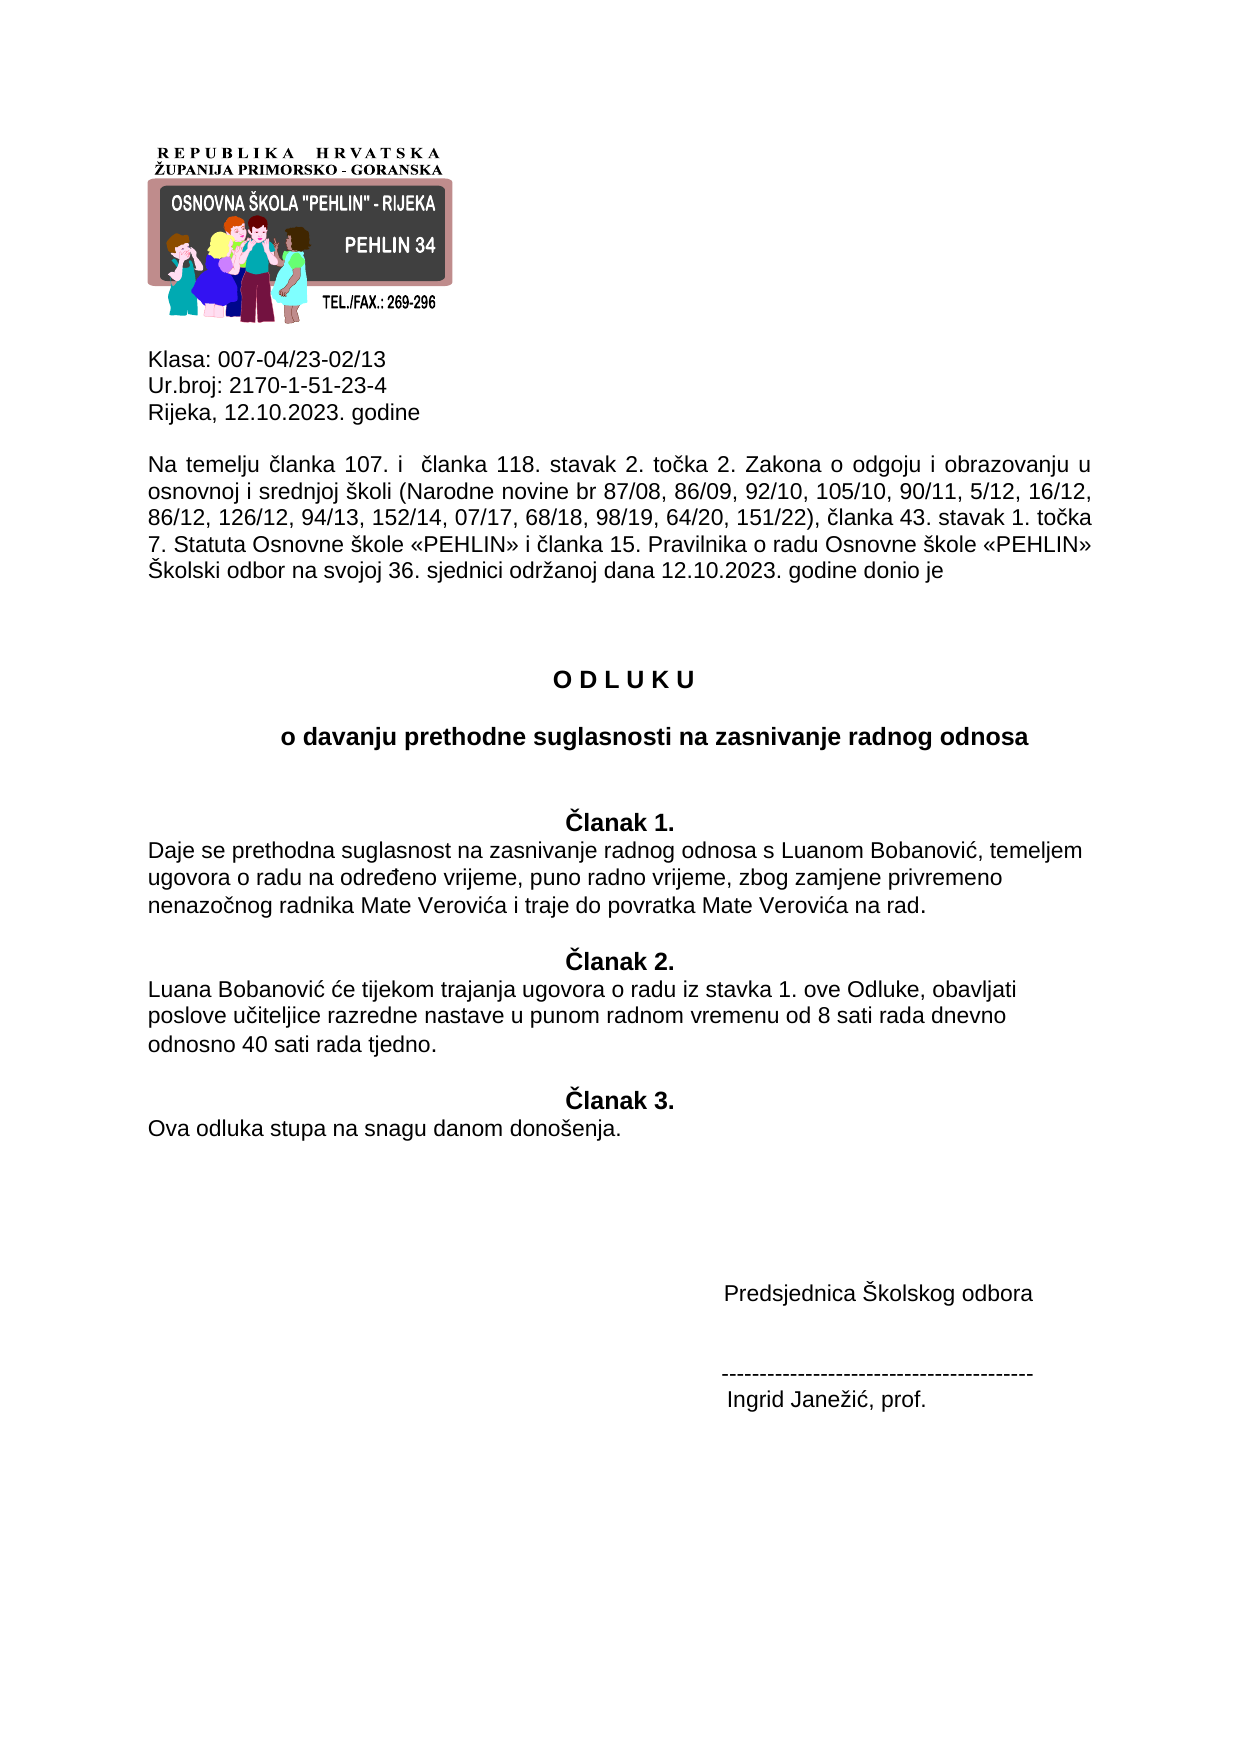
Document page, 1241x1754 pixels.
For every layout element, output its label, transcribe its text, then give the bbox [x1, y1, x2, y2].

text Predsjednica Školskog odbora [664, 1280, 1093, 1307]
text Na temelju članka 107. i članka 118. stavak 2. točka 2. Zakona o odgoju i obrazovanju u osnovnoj i srednjoj školi (Narodne novine br 87/08, 86/09, 92/10, 105/10, 90/11, 5/12, 16/12, 86/12, 126/12, 94/13, 152/14, 07/17, 68/18, 98/19, 64/20, 151/22), članka 43. stavak 1. točka 7. Statuta Osnovne škole «PEHLIN» i članka 15. Pravilnika o radu Osnovne škole «PEHLIN» Školski odbor na svojoj 36. sjednici održanoj dana 12.10.2023. godine donio je [148, 451, 1093, 583]
text Ur.broj: 2170-1-51-23-4 [148, 372, 1093, 399]
text poslove učiteljice razredne nastave u punom radnom vremenu od 8 sati rada dnevno odnosno 40 sati rada tjedno. [148, 1002, 1093, 1058]
text Ingrid Janežić, prof. [148, 1386, 1093, 1412]
text o davanju prethodne suglasnosti na zasnivanje radnog odnosa [148, 722, 1093, 751]
text O D L U K U [148, 665, 1093, 693]
text Članak 3. [148, 1086, 1093, 1115]
text Daje se prethodna suglasnost na zasnivanje radnog odnosa s Luanom Bobanović, temeljem ugovora o radu na određeno vrijeme, puno radno vrijeme, zbog zamjene privremeno nenazočnog radnika Mate Verovića i traje do povratka Mate Verovića na rad. [148, 837, 1093, 919]
text Rijeka, 12.10.2023. godine [148, 399, 1093, 425]
text Klasa: 007-04/23-02/13 [148, 346, 1093, 372]
text Ova odluka stupa na snagu danom donošenja. [148, 1115, 1093, 1141]
text Članak 1. [148, 808, 1093, 837]
text Luana Bobanović će tijekom trajanja ugovora o radu iz stavka 1. ove Odluke, obavljati [148, 976, 1093, 1002]
text ----------------------------------------- [664, 1359, 1093, 1386]
text Članak 2. [148, 947, 1093, 976]
